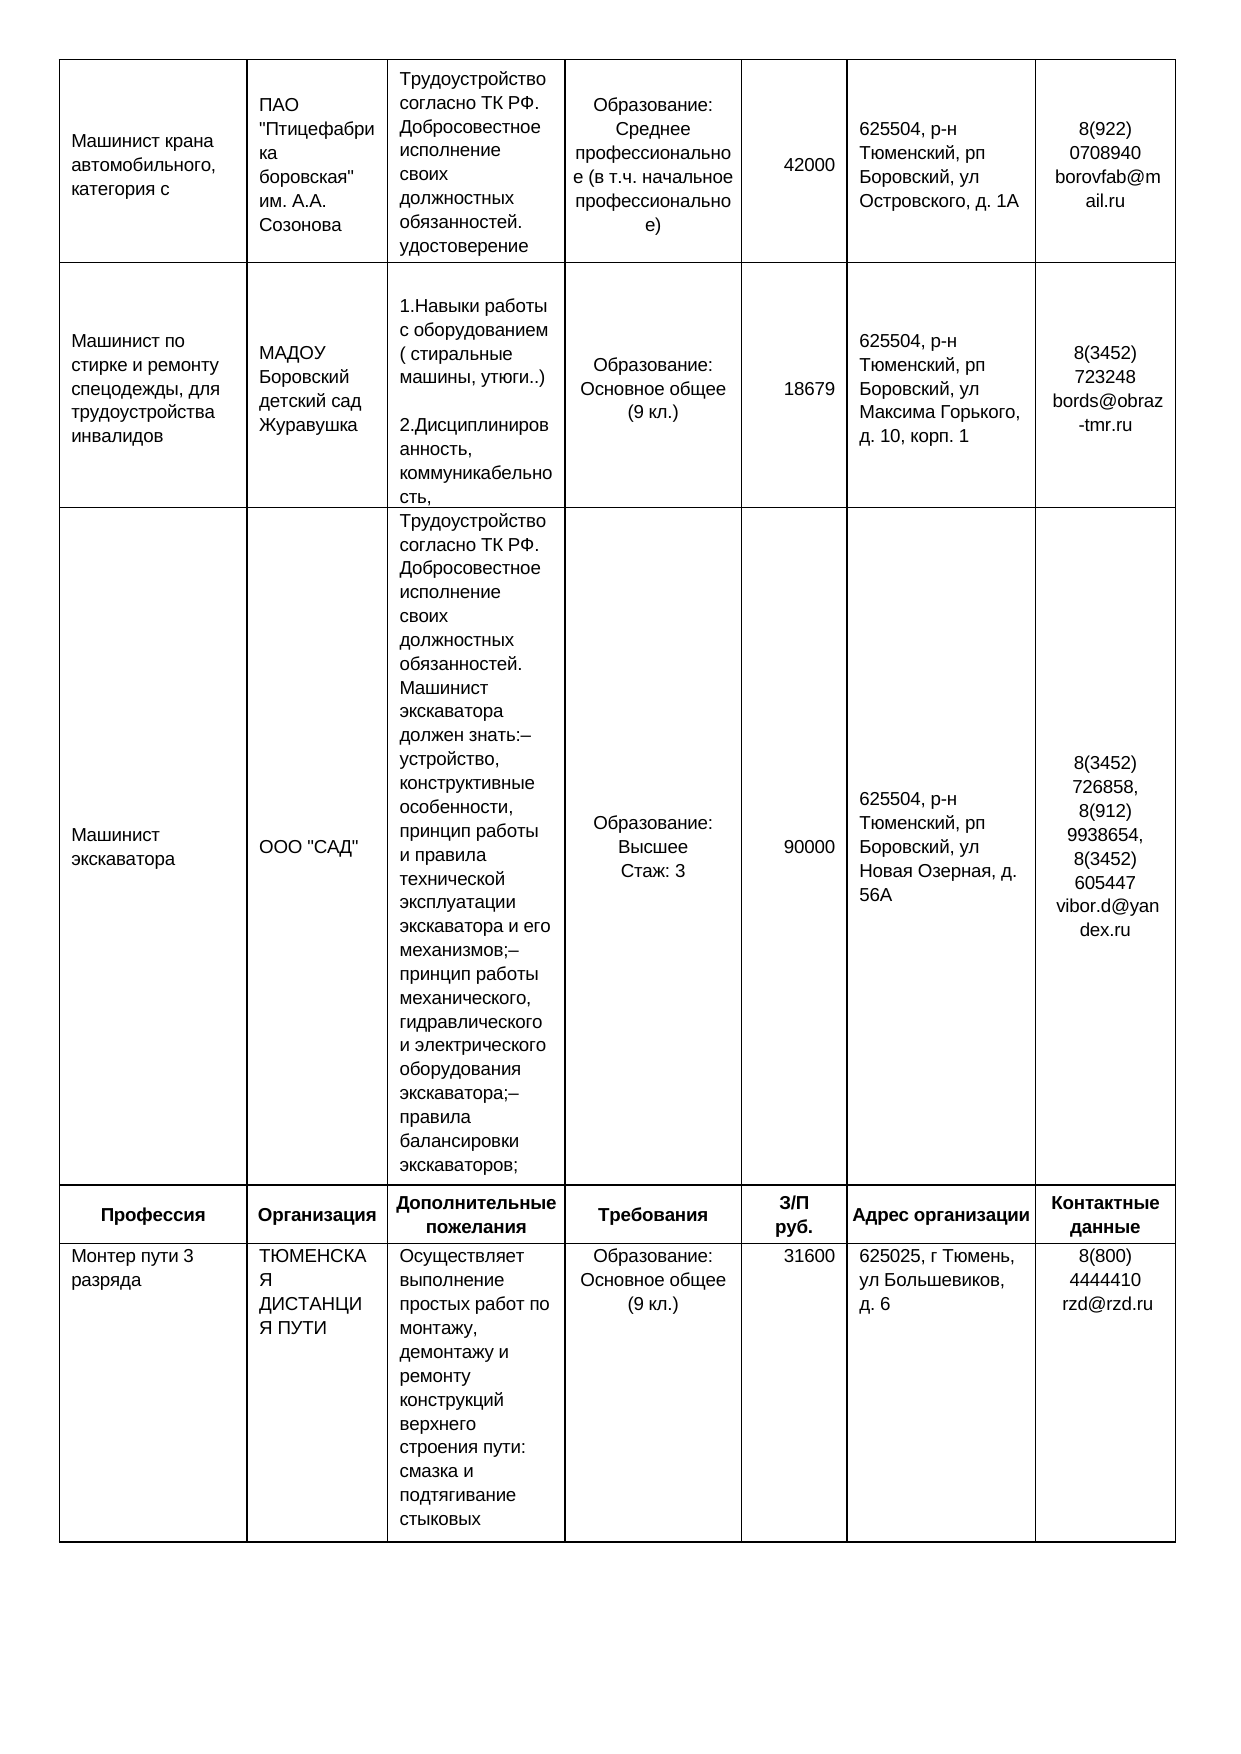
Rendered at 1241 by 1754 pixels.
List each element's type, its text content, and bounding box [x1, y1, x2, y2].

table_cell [60, 1244, 246, 1541]
table_cell 8(3452) 723248 bords@obraz-tmr.ru [1036, 263, 1175, 507]
table_cell 8(922) 0708940 borovfab@mail.ru [1036, 60, 1175, 262]
table_cell Организация [248, 1186, 387, 1243]
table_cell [566, 1244, 741, 1541]
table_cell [248, 1244, 387, 1541]
table_cell 42000 [742, 60, 846, 262]
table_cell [1036, 1244, 1175, 1541]
table_cell МАДОУ Боровский детский сад Журавушка [248, 263, 387, 507]
table_cell Образование: Среднее профессиональное (в т.ч. начальное профессиональное) [566, 60, 741, 262]
table_cell Требования [566, 1186, 741, 1243]
table_cell Контактные данные [1036, 1186, 1175, 1243]
table_cell Профессия [60, 1186, 246, 1243]
table_cell Трудоустройство согласно ТК РФ. Добросовестное исполнение своих должностных обязанностей. удостоверение крановщика [388, 60, 564, 262]
table_cell Адрес организации [848, 1186, 1035, 1243]
table_cell 625504, р-н Тюменский, рп Боровский, ул Новая Озерная, д. 56А [848, 508, 1035, 1184]
table_cell 1.Навыки работы с оборудованием ( стиральные машины, утюги..) 2.Дисциплинированность, коммуникабельность, ответственность. [388, 263, 564, 507]
table_cell 18679 [742, 263, 846, 507]
table_cell Машинист крана автомобильного, категория c [60, 60, 246, 262]
table_cell 8(3452) 726858, 8(912) 9938654, 8(3452) 605447 vibor.d@yandex.ru [1036, 508, 1175, 1184]
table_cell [848, 1244, 1035, 1541]
table_cell Машинист по стирке и ремонту спецодежды, для трудоустройства инвалидов [60, 263, 246, 507]
table_cell 625504, р-н Тюменский, рп Боровский, ул Максима Горького, д. 10, корп. 1 [848, 263, 1035, 507]
table_cell З/П руб. [742, 1186, 846, 1243]
table_cell Машинист экскаватора [60, 508, 246, 1184]
table_cell Дополнительные пожелания [388, 1186, 564, 1243]
table_cell Образование: Основное общее (9 кл.) [566, 263, 741, 507]
table_cell 625504, р-н Тюменский, рп Боровский, ул Островского, д. 1А [848, 60, 1035, 262]
table_cell Образование: Высшее Стаж: 3 [566, 508, 741, 1184]
table_cell ООО "САД" [248, 508, 387, 1184]
table_cell ПАО "Птицефабрика боровская" им. А.А. Созонова [248, 60, 387, 262]
table_cell Трудоустройство согласно ТК РФ. Добросовестное исполнение своих должностных обязанностей. Машинист экскаватора должен знать:– устройство, конструктивные особенности, принцип работы и правила технической эксплуатации экскаватора и его механизмов;– принцип работы механического, гидравлического и электрического оборудования экскаватора;– правила балансировки экскаваторов; опыт каботы на импортной технике [388, 508, 564, 1184]
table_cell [388, 1244, 564, 1541]
table_cell 90000 [742, 508, 846, 1184]
table_cell 31600 [742, 1244, 846, 1541]
